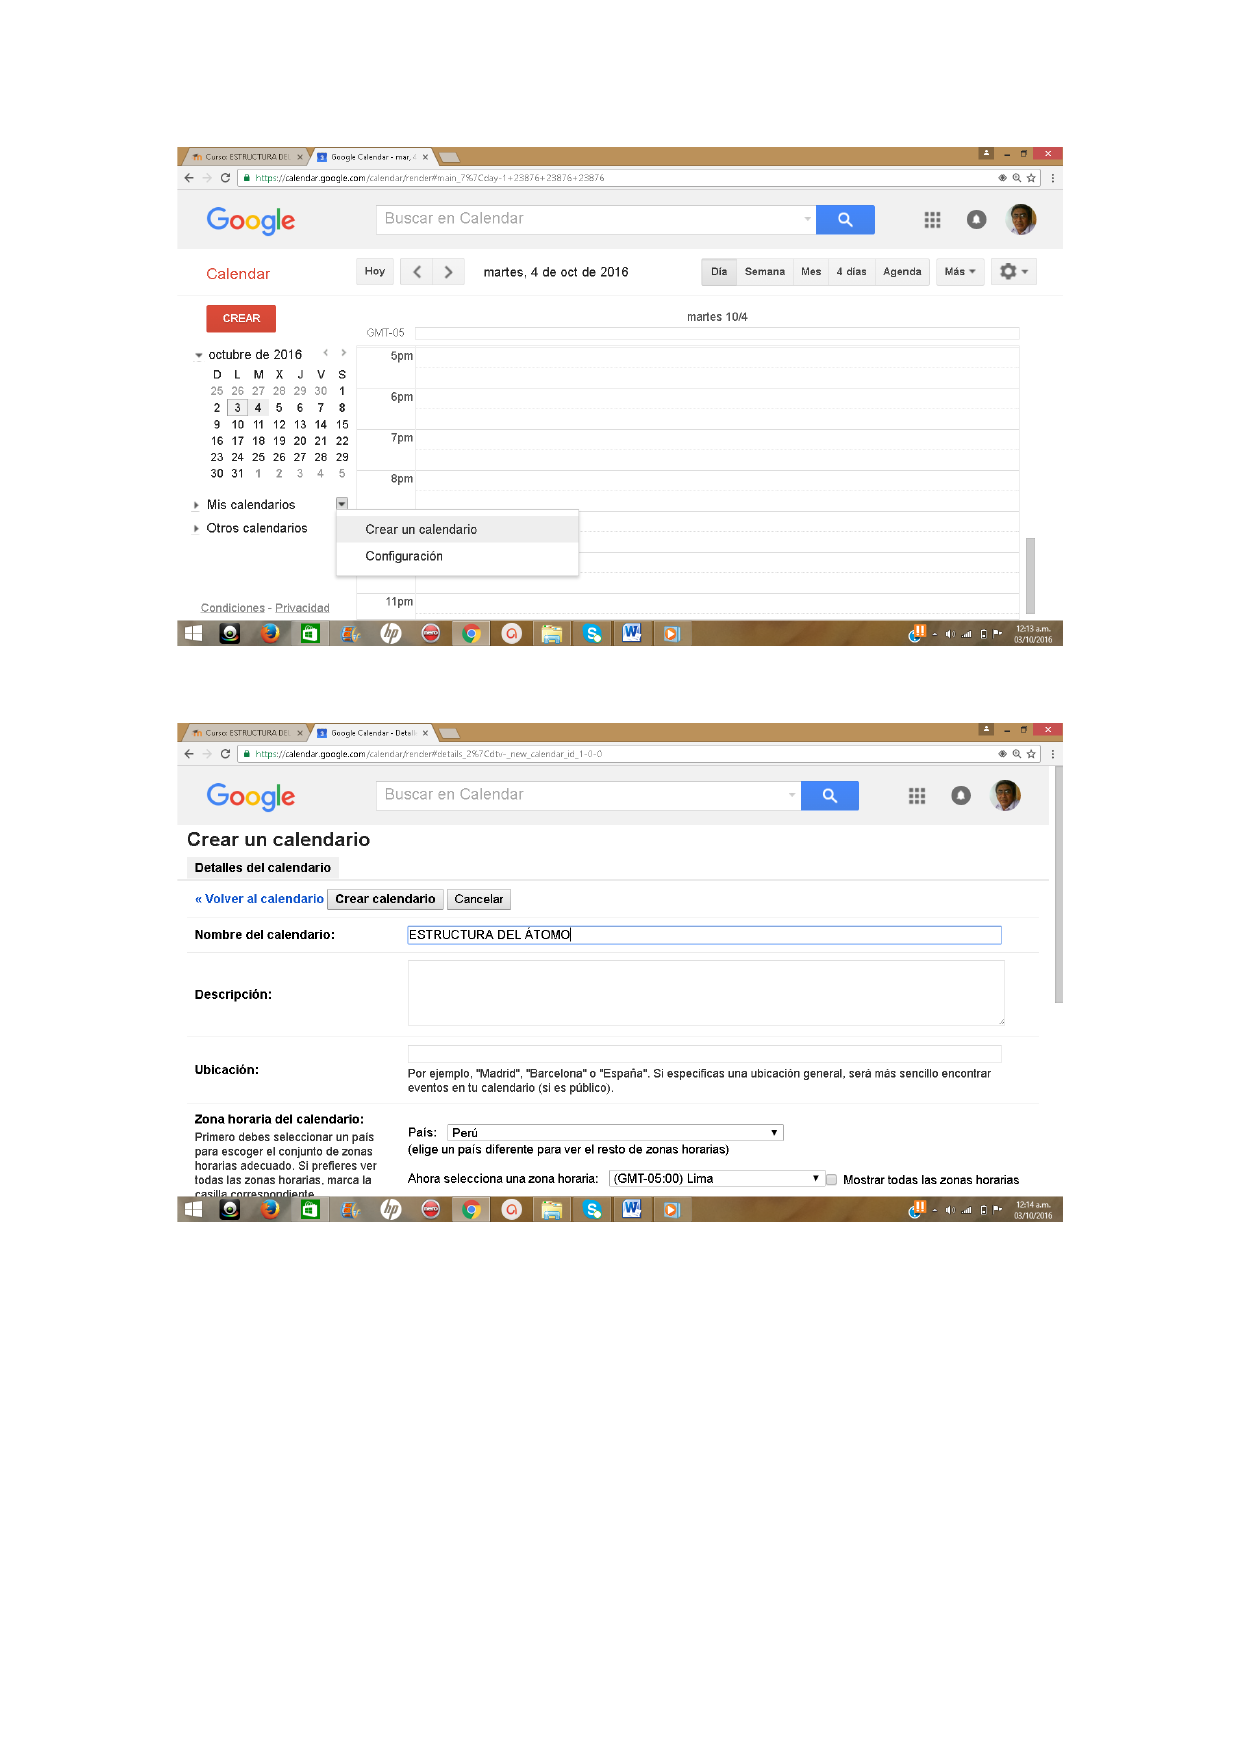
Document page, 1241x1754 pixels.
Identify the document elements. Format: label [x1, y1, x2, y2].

picture [177, 147, 1063, 646]
picture [177, 723, 1063, 1222]
